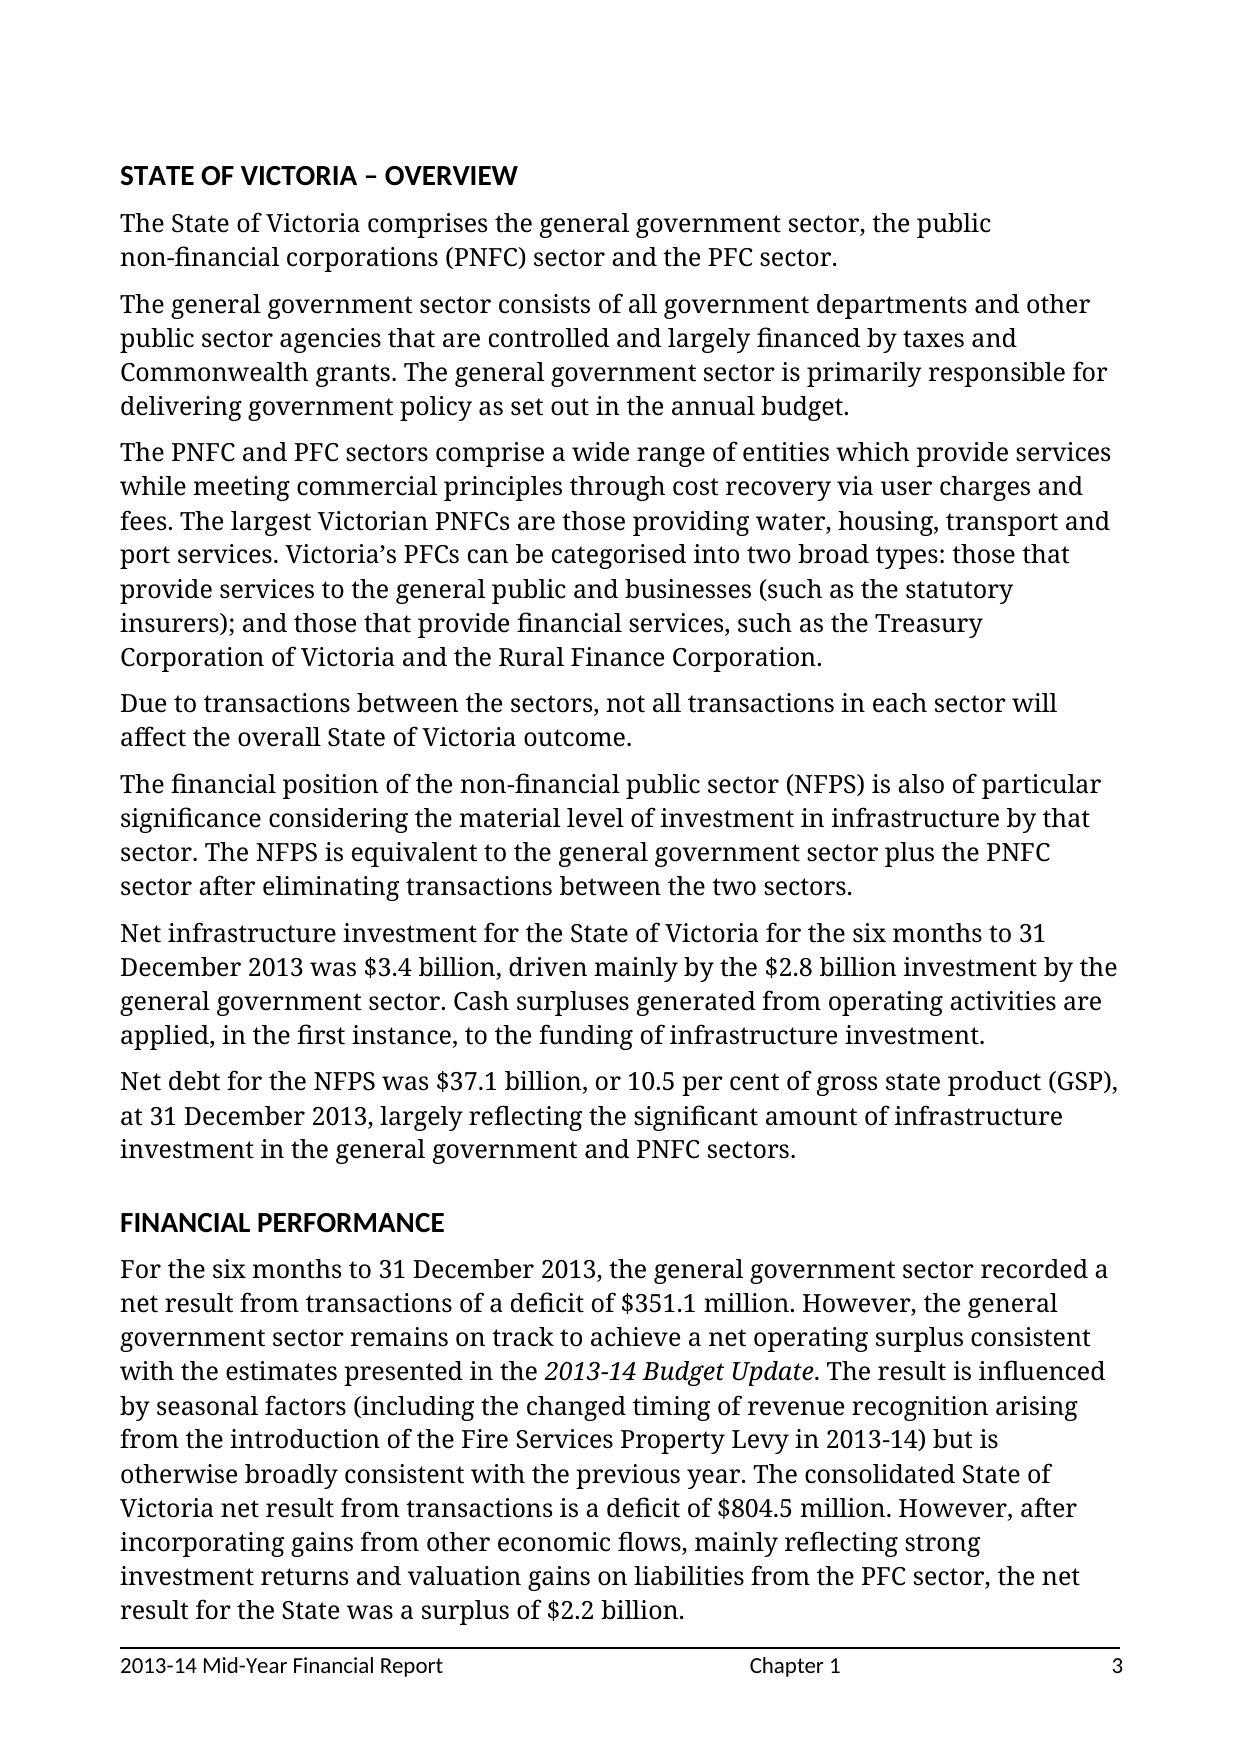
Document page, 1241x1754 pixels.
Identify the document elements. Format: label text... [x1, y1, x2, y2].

subtitle Financial performance [120, 1204, 1120, 1239]
text Net infrastructure investment for the State of Victoria for the six months to 31 December 2013 was $3.4 billion, driven mainly by the $2.8 billion investment by the general government sector. Cash surpluses generated from operating activities are applied, in the first instance, to the funding of infrastructure investment. [120, 915, 1120, 1052]
text Due to transactions between the sectors, not all transactions in each sector will affect the overall State of Victoria outcome. [120, 686, 1120, 754]
text Net debt for the NFPS was $37.1 billion, or 10.5 per cent of gross state product (GSP), at 31 December 2013, largely reflecting the significant amount of infrastructure investment in the general government and PNFC sectors. [120, 1064, 1120, 1166]
subtitle State of Victoria – overview [120, 157, 1120, 193]
text For the six months to 31 December 2013, the general government sector recorded a net result from transactions of a deficit of $351.1 million. However, the general government sector remains on track to achieve a net operating surplus consistent with the estimates presented in the 2013-14 Budget Update. The result is influenced by seasonal factors (including the changed timing of revenue recognition arising from the introduction of the Fire Services Property Levy in 2013-14) but is otherwise broadly consistent with the previous year. The consolidated State of Victoria net result from transactions is a deficit of $804.5 million. However, after incorporating gains from other economic flows, mainly reflecting strong investment returns and valuation gains on liabilities from the PFC sector, the net result for the State was a surplus of $2.2 billion. [120, 1252, 1120, 1627]
text The financial position of the non-financial public sector (NFPS) is also of particular significance considering the material level of investment in infrastructure by that sector. The NFPS is equivalent to the general government sector plus the PNFC sector after eliminating transactions between the two sectors. [120, 767, 1120, 903]
text The State of Victoria comprises the general government sector, the public non-financial corporations (PNFC) sector and the PFC sector. [120, 206, 1120, 274]
text The general government sector consists of all government departments and other public sector agencies that are controlled and largely financed by taxes and Commonwealth grants. The general government sector is primarily responsible for delivering government policy as set out in the annual budget. [120, 286, 1120, 422]
text The PNFC and PFC sectors comprise a wide range of entities which provide services while meeting commercial principles through cost recovery via user charges and fees. The largest Victorian PNFCs are those providing water, housing, transport and port services. Victoria’s PFCs can be categorised into two broad types: those that provide services to the general public and businesses (such as the statutory insurers); and those that provide financial services, such as the Treasury Corporation of Victoria and the Rural Finance Corporation. [120, 435, 1120, 673]
